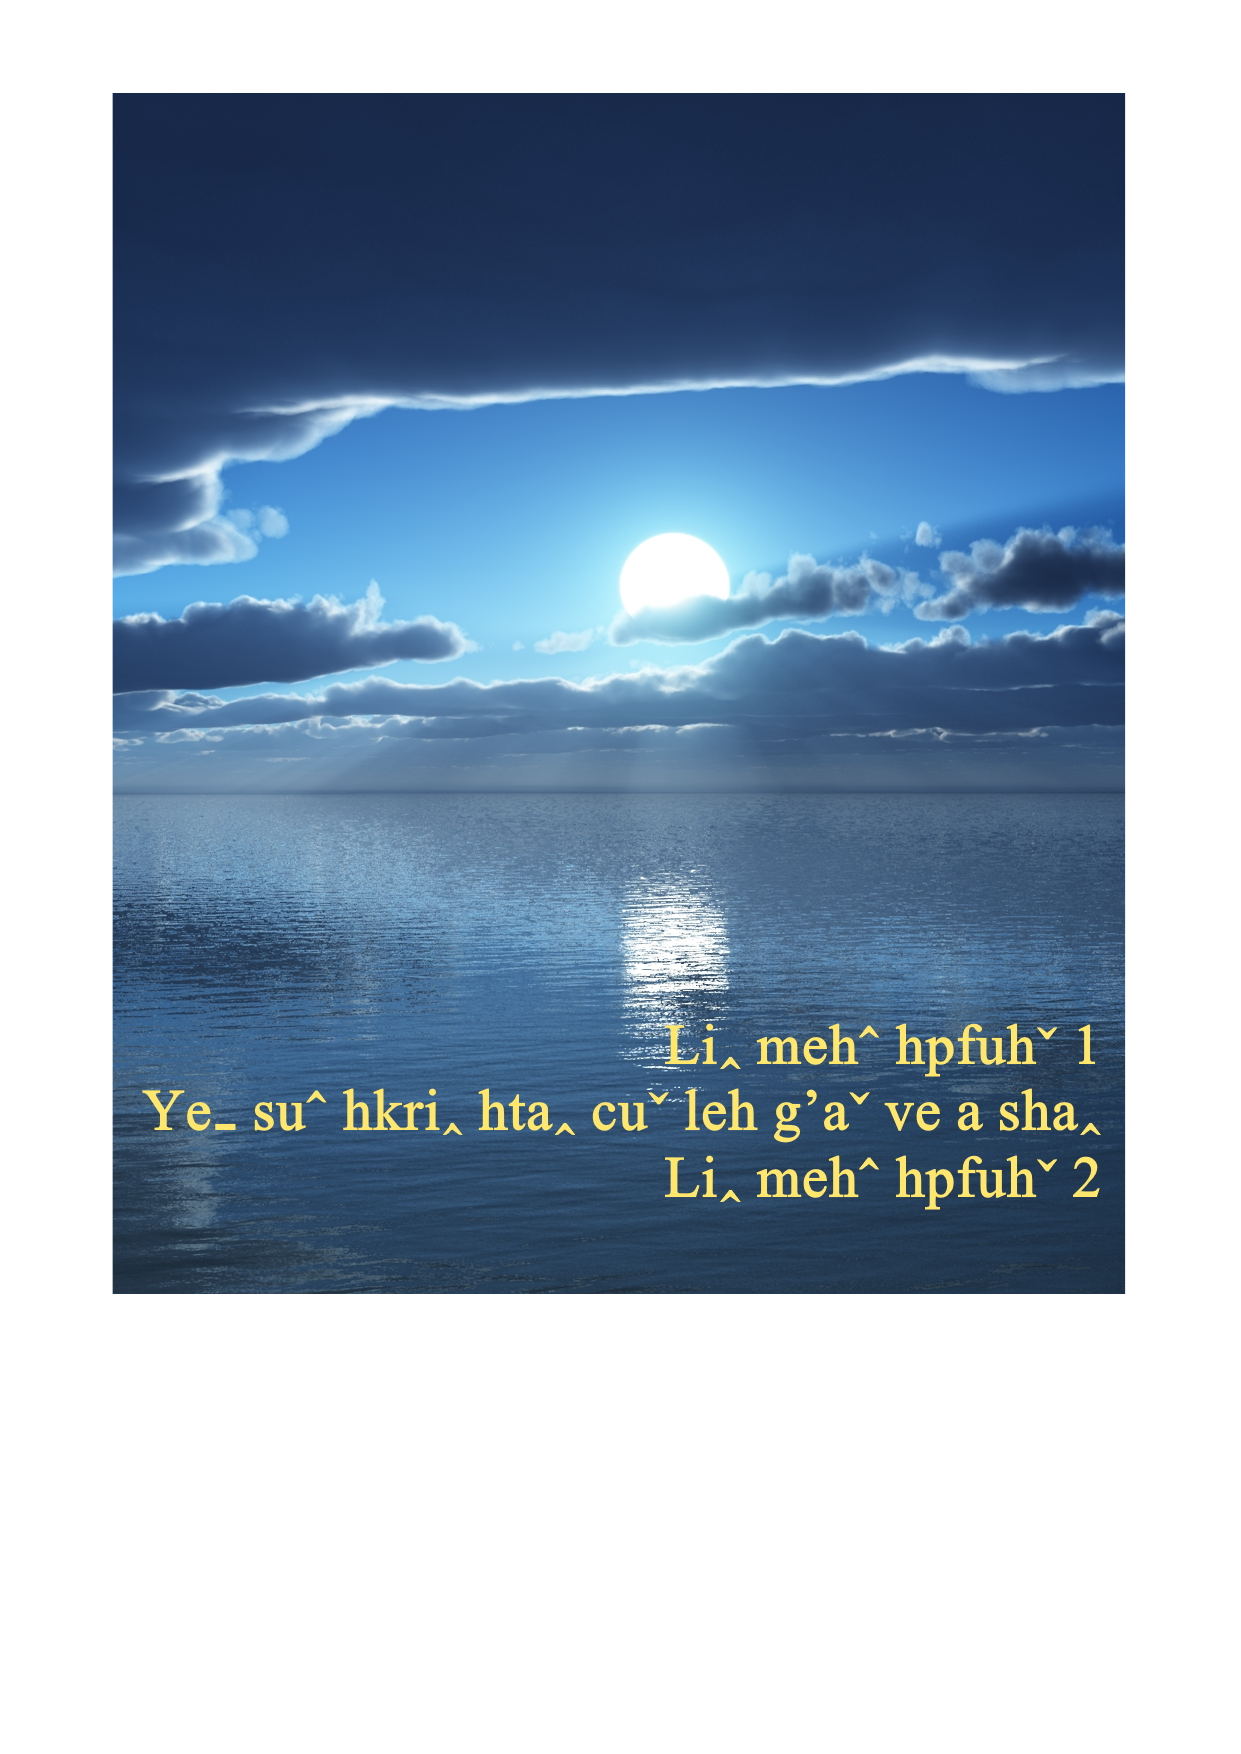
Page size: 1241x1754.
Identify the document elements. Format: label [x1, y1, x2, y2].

picture [112, 93, 1125, 1294]
